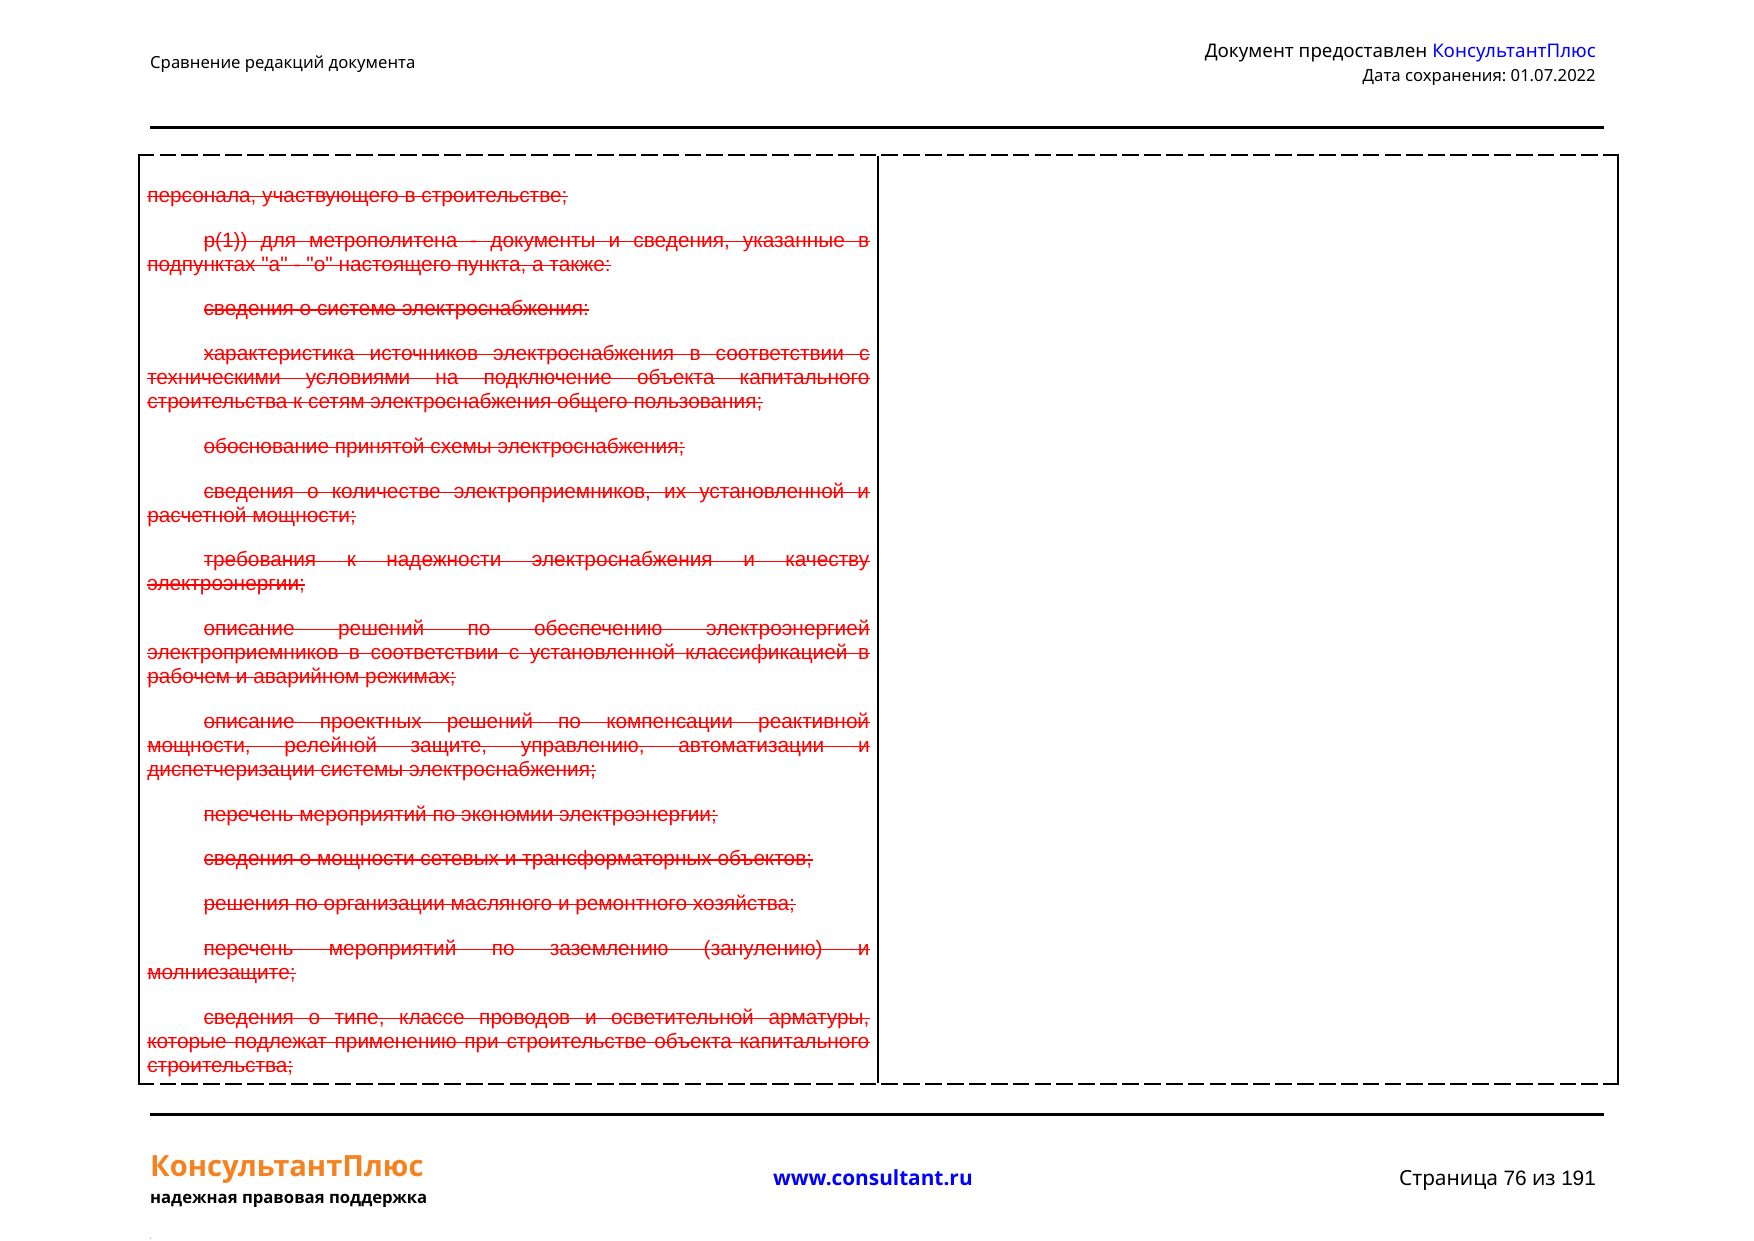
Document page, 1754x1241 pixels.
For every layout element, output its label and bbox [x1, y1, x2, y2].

table_cell [878, 154, 1617, 1083]
table_cell [140, 154, 878, 1083]
